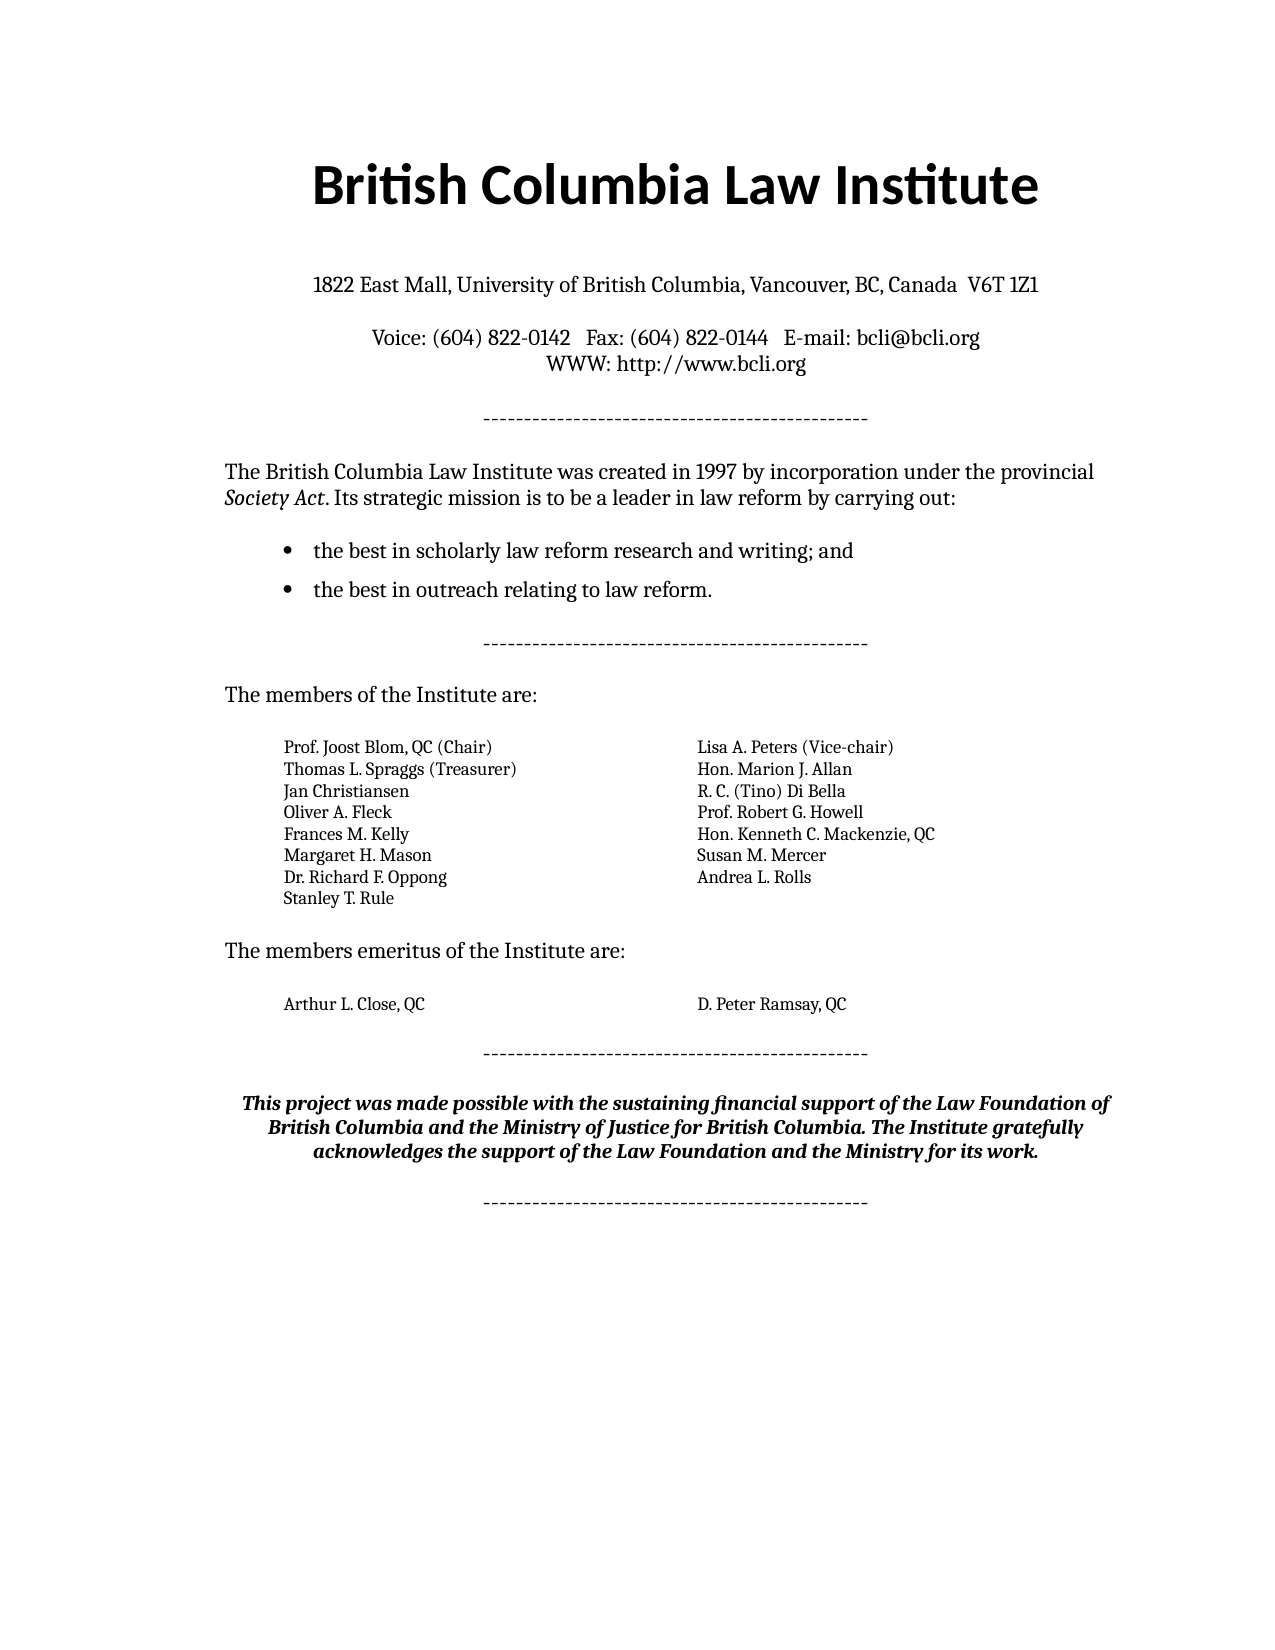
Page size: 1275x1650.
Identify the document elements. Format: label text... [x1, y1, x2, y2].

text The members of the Institute are: [224, 682, 1127, 708]
text The British Columbia Law Institute was created in 1997 by incorporation under the provincial Society Act. Its strategic mission is to be a leader in law reform by carrying out: [224, 458, 1127, 511]
list the best in outreach relating to law reform. [283, 576, 1127, 603]
text Thomas L. Spraggs (Treasurer) Hon. Marion J. Allan [283, 758, 1127, 780]
text Stanley T. Rule [283, 888, 1127, 909]
text ----------------------------------------------- [224, 1187, 1127, 1216]
text The members emeritus of the Institute are: [224, 938, 1127, 964]
text Margaret H. Mason Susan M. Mercer [283, 845, 1127, 866]
text Prof. Joost Blom, QC (Chair) Lisa A. Peters (Vice-chair) [283, 737, 1127, 758]
text Jan Christiansen R. C. (Tino) Di Bella [283, 780, 1127, 802]
text Oliver A. Fleck Prof. Robert G. Howell [283, 802, 1127, 823]
list the best in scholarly law reform research and writing; and [283, 538, 1127, 564]
text ----------------------------------------------- [224, 1039, 1127, 1068]
text 1822 East Mall, University of British Columbia, Vancouver, BC, Canada V6T 1Z1 [224, 272, 1127, 298]
text ----------------------------------------------- [224, 403, 1127, 432]
text Dr. Richard F. Oppong Andrea L. Rolls [283, 866, 1127, 888]
text This project was made possible with the sustaining financial support of the Law Foundation of British Columbia and the Ministry of Justice for British Columbia. The Institute gratefully acknowledges the support of the Law Foundation and the Ministry for its work. [224, 1092, 1127, 1163]
text WWW: http://www.bcli.org [224, 351, 1127, 377]
text Arthur L. Close, QC D. Peter Ramsay, QC [283, 993, 1127, 1015]
text Frances M. Kelly Hon. Kenneth C. Mackenzie, QC [283, 823, 1127, 845]
text British Columbia Law Institute [224, 148, 1127, 219]
text ----------------------------------------------- [224, 629, 1127, 658]
text Voice: (604) 822-0142 Fax: (604) 822-0144 E-mail: bcli@bcli.org [224, 324, 1127, 351]
